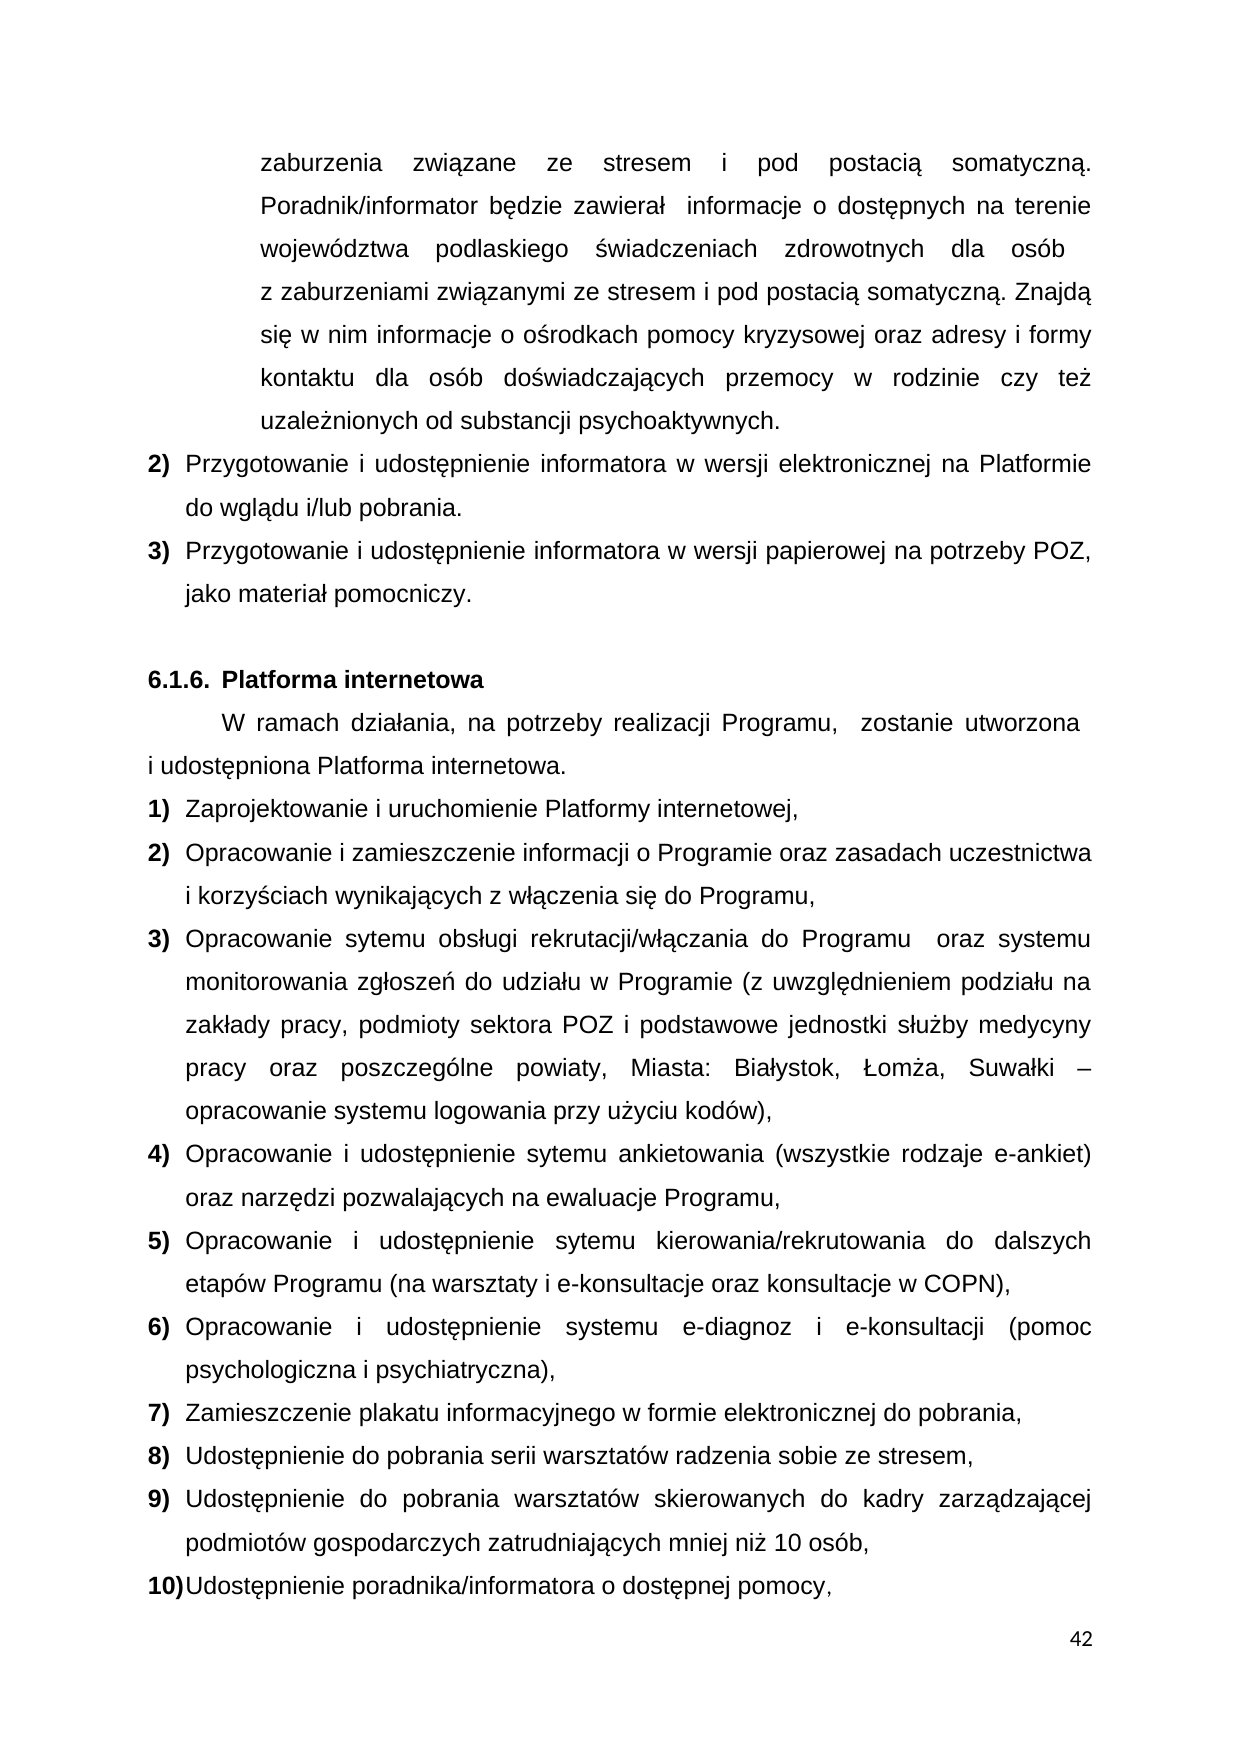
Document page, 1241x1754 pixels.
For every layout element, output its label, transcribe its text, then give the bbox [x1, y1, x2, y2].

subtitle 6.1.6. Platforma internetowa [148, 665, 1093, 694]
list Opracowanie i udostępnienie systemu e-diagnoz i e-konsultacji (pomoc psychologiczna i psychiatryczna), [148, 1312, 1093, 1384]
list Opracowanie i udostępnienie sytemu ankietowania (wszystkie rodzaje e-ankiet) oraz narzędzi pozwalających na ewaluacje Programu, [148, 1139, 1093, 1211]
list Udostępnienie do pobrania serii warsztatów radzenia sobie ze stresem, [148, 1441, 1093, 1470]
list Udostępnienie do pobrania warsztatów skierowanych do kadry zarządzającej podmiotów gospodarczych zatrudniających mniej niż 10 osób, [148, 1484, 1093, 1556]
list Przygotowanie i udostępnienie informatora w wersji elektronicznej na Platformie do wglądu i/lub pobrania. [148, 449, 1093, 521]
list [223, 148, 1093, 435]
list Opracowanie i zamieszczenie informacji o Programie oraz zasadach uczestnictwa i korzyściach wynikających z włączenia się do Programu, [148, 838, 1093, 909]
list Zamieszczenie plakatu informacyjnego w formie elektronicznej do pobrania, [148, 1398, 1093, 1427]
list Zaprojektowanie i uruchomienie Platformy internetowej, [148, 794, 1093, 823]
list Przygotowanie i udostępnienie informatora w wersji papierowej na potrzeby POZ, jako materiał pomocniczy. [148, 536, 1093, 608]
list Opracowanie sytemu obsługi rekrutacji/włączania do Programu oraz systemu monitorowania zgłoszeń do udziału w Programie (z uwzględnieniem podziału na zakłady pracy, podmioty sektora POZ i podstawowe jednostki służby medycyny pracy oraz poszczególne powiaty, Miasta: Białystok, Łomża, Suwałki – opracowanie systemu logowania przy użyciu kodów), [148, 924, 1093, 1125]
list Opracowanie i udostępnienie sytemu kierowania/rekrutowania do dalszych etapów Programu (na warsztaty i e-konsultacje oraz konsultacje w COPN), [148, 1226, 1093, 1298]
list Udostępnienie poradnika/informatora o dostępnej pomocy, [148, 1571, 1093, 1600]
text W ramach działania, na potrzeby realizacji Programu, zostanie utworzona i udostępniona Platforma internetowa. [148, 708, 1093, 780]
